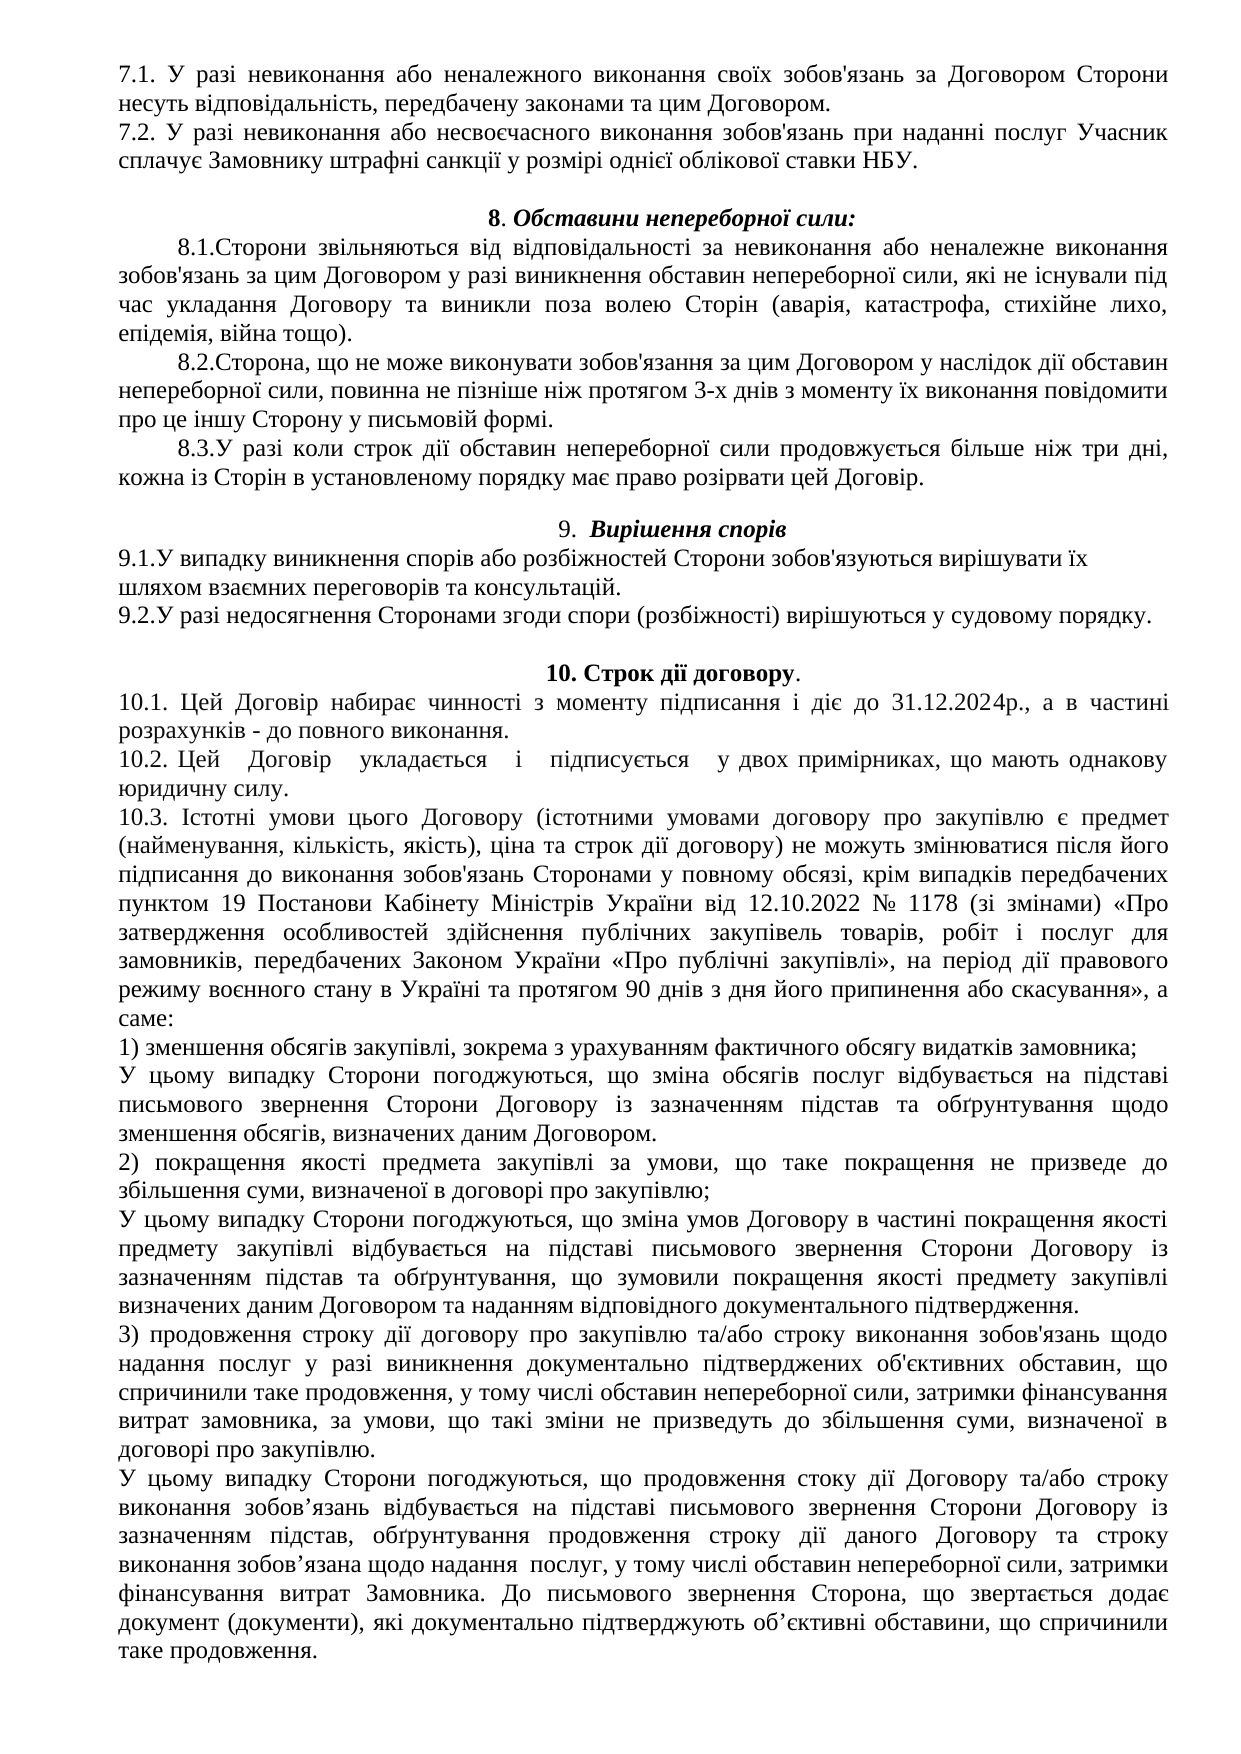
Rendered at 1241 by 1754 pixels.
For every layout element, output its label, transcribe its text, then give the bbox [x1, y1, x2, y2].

text У цьому випадку Сторони погоджуються, що продовження стоку дії Договору та/або строку виконання зобов’язань відбувається на підставі письмового звернення Сторони Договору із зазначенням підстав, обґрунтування продовження строку дії даного Договору та строку виконання зобов’язана щодо надання послуг, у тому числі обставин непереборної сили, затримки фінансування витрат Замовника. До письмового звернення Сторона, що звертається додає документ (документи), які документально підтверджують об’єктивні обставини, що спричинили таке продовження. [118, 1463, 1169, 1664]
text 8.2.Сторона, що не може виконувати зобов'язання за цим Договором у наслідок дії обставин непереборної сили, повинна не пізніше ніж протягом 3-х днів з моменту їх виконання повідомити про це іншу Сторону у письмовій формі. [118, 347, 1169, 433]
text 8.3.У разі коли строк дії обставин непереборної сили продовжується більше ніж три дні, кожна із Сторін в установленому порядку має право розірвати цей Договір. [118, 433, 1169, 490]
text 9.2.У разі недосягнення Сторонами згоди спори (розбіжності) вирішуються у судовому порядку. [118, 601, 1169, 629]
text 9.1.У випадку виникнення спорів або розбіжностей Сторони зобов'язуються вирішувати їх шляхом взаємних переговорів та консультацій. [118, 543, 1169, 601]
text 10.2. Цей Договір укладається і підписується у двох примірниках, що мають однакову юридичну силу. [118, 744, 1169, 802]
text 7.2. У разі невиконання або несвоєчасного виконання зобов'язань при наданні послуг Учасник сплачує Замовнику штрафні санкції у розмірі однієї облікової ставки НБУ. [118, 117, 1169, 174]
text 7.1. У разі невиконання або неналежного виконання своїх зобов'язань за Договором Сторони несуть відповідальність, передбачену законами та цим Договором. [118, 59, 1169, 117]
text 8. Обставини непереборної сили: [118, 203, 1169, 232]
text 1) зменшення обсягів закупівлі, зокрема з урахуванням фактичного обсягу видатків замовника; [118, 1032, 1169, 1061]
text 10.1. Цей Договір набирає чинності з моменту підписання і діє до 31.12.2024р., а в частині розрахунків - до повного виконання. [118, 687, 1169, 744]
text У цьому випадку Сторони погоджуються, що зміна обсягів послуг відбувається на підставі письмового звернення Сторони Договору із зазначенням підстав та обґрунтування щодо зменшення обсягів, визначених даним Договором. [118, 1061, 1169, 1147]
text 10. Строк дії договору. [118, 658, 1169, 687]
text У цьому випадку Сторони погоджуються, що зміна умов Договору в частині покращення якості предмету закупівлі відбувається на підставі письмового звернення Сторони Договору із зазначенням підстав та обґрунтування, що зумовили покращення якості предмету закупівлі визначених даним Договором та наданням відповідного документального підтвердження. [118, 1204, 1169, 1319]
text 10.3. Істотні умови цього Договору (істотними умовами договору про закупівлю є предмет (найменування, кількість, якість), ціна та строк дії договору) не можуть змінюватися після його підписання до виконання зобов'язань Сторонами у повному обсязі, крім випадків передбачених пунктом 19 Постанови Кабінету Міністрів України від 12.10.2022 № 1178 (зі змінами) «Про затвердження особливостей здійснення публічних закупівель товарів, робіт і послуг для замовників, передбачених Законом України «Про публічні закупівлі», на період дії правового режиму воєнного стану в Україні та протягом 90 днів з дня його припинення або скасування», а саме: [118, 802, 1169, 1032]
text 8.1.Сторони звільняються від відповідальності за невиконання або неналежне виконання зобов'язань за цим Договором у разі виникнення обставин непереборної сили, які не існували під час укладання Договору та виникли поза волею Сторін (аварія, катастрофа, стихійне лихо, епідемія, війна тощо). [118, 232, 1169, 347]
text 9. Вирішення спорів [118, 514, 1169, 543]
text 2) покращення якості предмета закупівлі за умови, що таке покращення не призведе до збільшення суми, визначеної в договорі про закупівлю; [118, 1147, 1169, 1204]
text 3) продовження строку дії договору про закупівлю та/або строку виконання зобов'язань щодо надання послуг у разі виникнення документально підтверджених об'єктивних обставин, що спричинили таке продовження, у тому числі обставин непереборної сили, затримки фінансування витрат замовника, за умови, що такі зміни не призведуть до збільшення суми, визначеної в договорі про закупівлю. [118, 1319, 1169, 1463]
